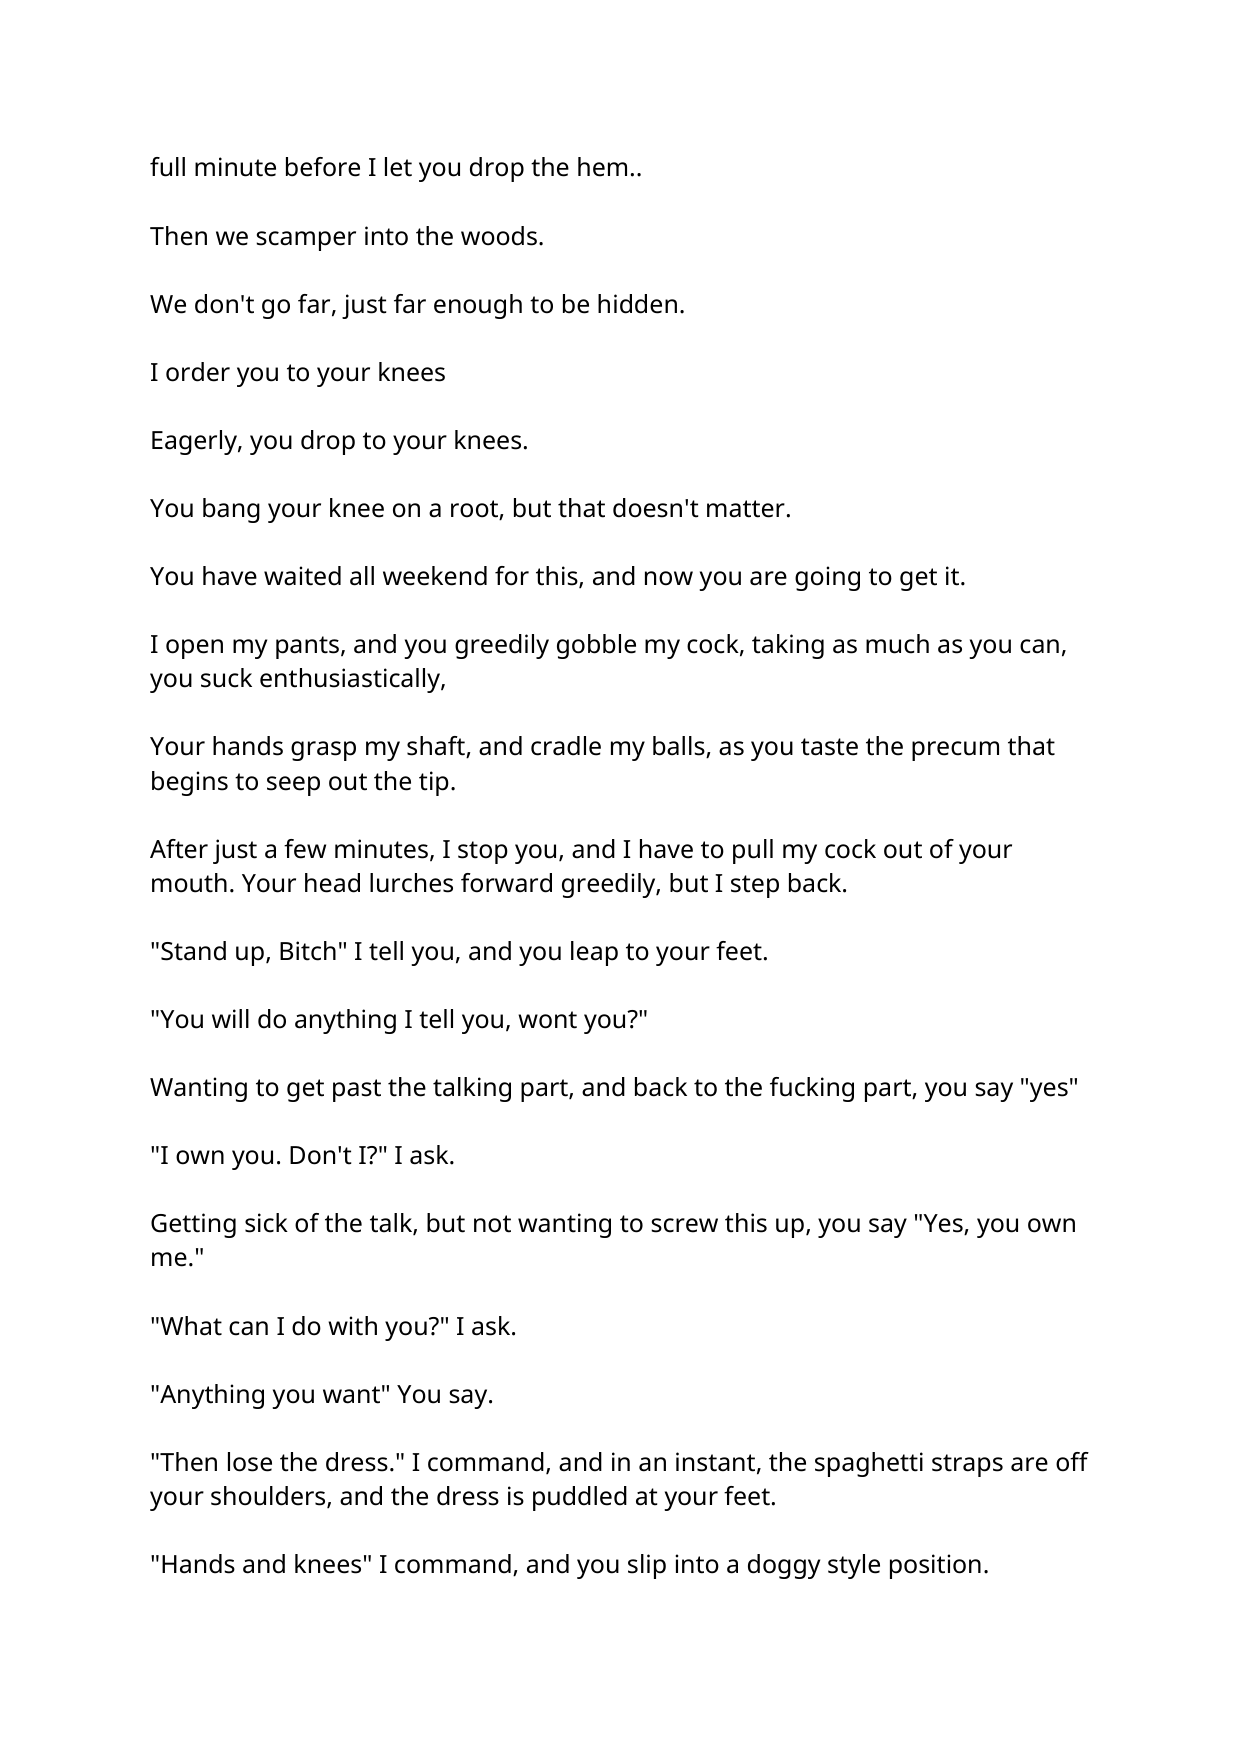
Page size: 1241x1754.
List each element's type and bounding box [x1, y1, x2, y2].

text [150, 150, 1090, 1581]
